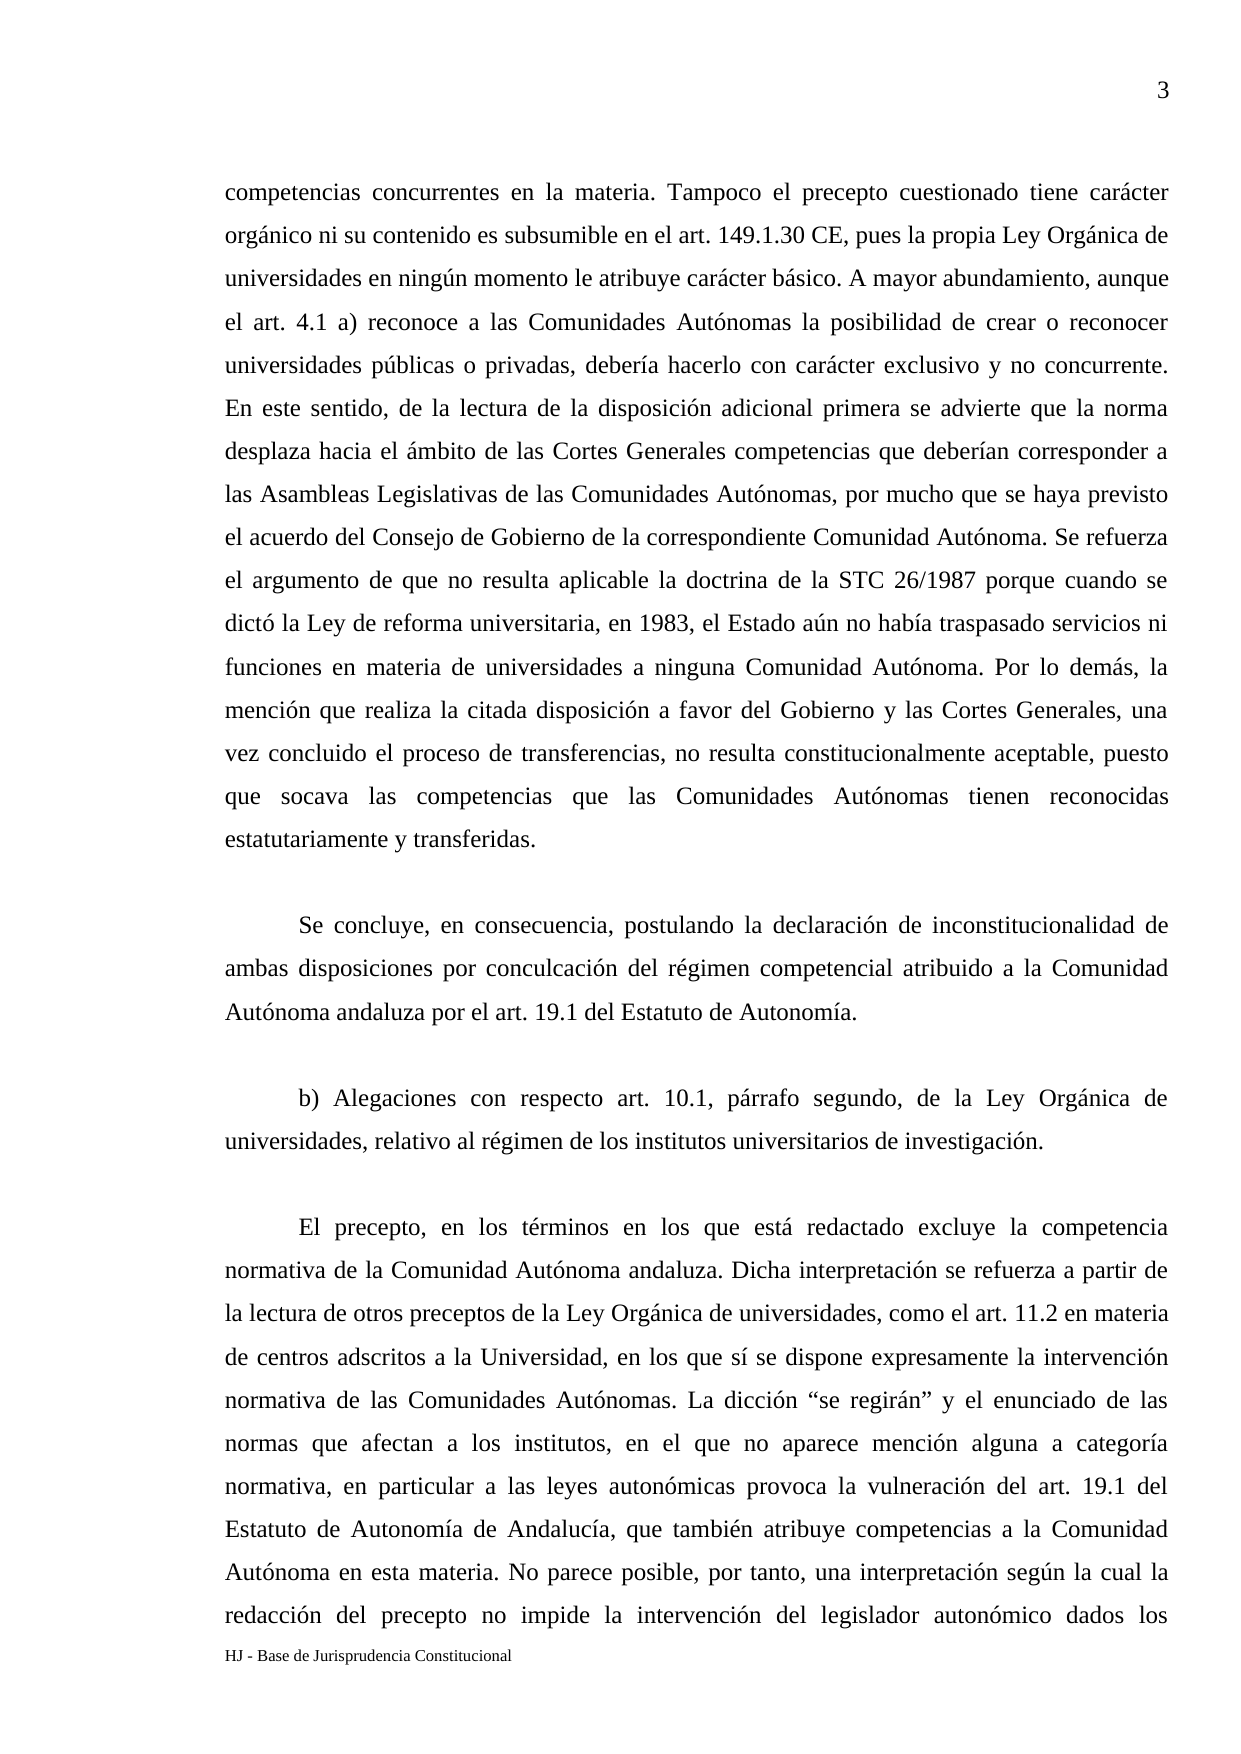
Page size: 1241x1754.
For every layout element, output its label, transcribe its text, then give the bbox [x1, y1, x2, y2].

text b) Alegaciones con respecto art. 10.1, párrafo segundo, de la Ley Orgánica de universidades, relativo al régimen de los institutos universitarios de investigación. [224, 1083, 1169, 1155]
text Se concluye, en consecuencia, postulando la declaración de inconstitucionalidad de ambas disposiciones por conculcación del régimen competencial atribuido a la Comunidad Autónoma andaluza por el art. 19.1 del Estatuto de Autonomía. [224, 910, 1169, 1025]
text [224, 177, 1169, 853]
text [224, 1212, 1169, 1629]
